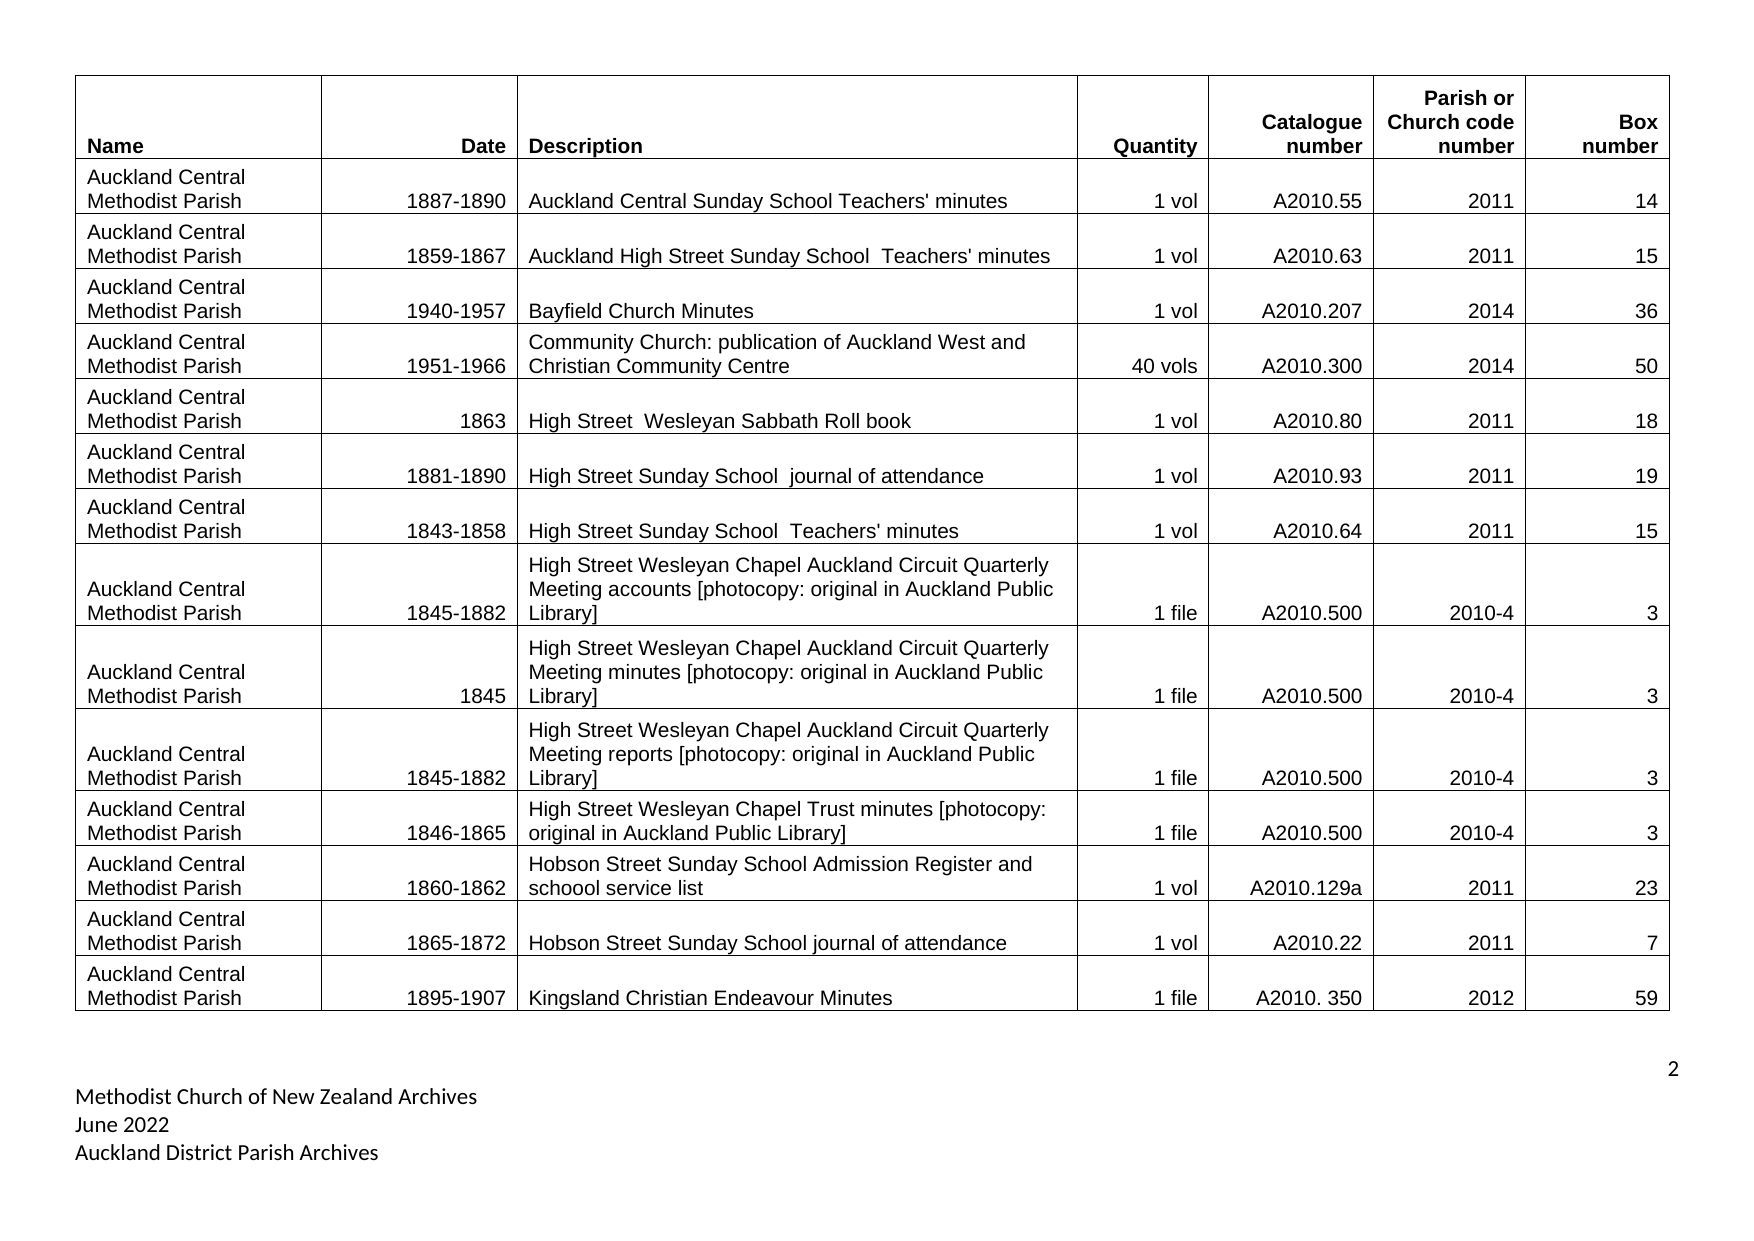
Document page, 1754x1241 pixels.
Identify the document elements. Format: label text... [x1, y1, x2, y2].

table_cell 1 vol [1078, 489, 1208, 542]
table_cell 1951-1966 [322, 324, 517, 377]
table_cell High Street Wesleyan Chapel Auckland Circuit Quarterly Meeting reports [photocopy: original in Auckland Public Library] [518, 709, 1077, 790]
table_cell A2010.63 [1209, 214, 1373, 267]
table_cell 1 vol [1078, 269, 1208, 322]
table_cell 2010-4 [1374, 709, 1525, 790]
table_cell 1865-1872 [322, 901, 517, 955]
table_cell A2010.500 [1209, 626, 1373, 707]
table_cell A2010.80 [1209, 379, 1373, 432]
table_cell 14 [1526, 159, 1669, 212]
table_header Name [76, 76, 321, 157]
table_cell Kingsland Christian Endeavour Minutes [518, 956, 1077, 1010]
table_cell 1 file [1078, 709, 1208, 790]
table_cell 1860-1862 [322, 846, 517, 900]
table_cell 2011 [1374, 214, 1525, 267]
table_cell 1 file [1078, 626, 1208, 707]
table_cell 2010-4 [1374, 791, 1525, 845]
table_cell 1 vol [1078, 846, 1208, 900]
table_cell 1887-1890 [322, 159, 517, 212]
table_cell 15 [1526, 489, 1669, 542]
table_cell 3 [1526, 626, 1669, 707]
table_cell 2014 [1374, 269, 1525, 322]
table_cell 23 [1526, 846, 1669, 900]
table_cell Auckland Central Methodist Parish [76, 956, 321, 1010]
table_cell Auckland Central Methodist Parish [76, 379, 321, 432]
table_cell Hobson Street Sunday School journal of attendance [518, 901, 1077, 955]
table_header Box number [1526, 76, 1669, 157]
table_cell A2010.500 [1209, 791, 1373, 845]
table_cell 2010-4 [1374, 626, 1525, 707]
table_cell 1 vol [1078, 379, 1208, 432]
table_cell 1 file [1078, 791, 1208, 845]
table_cell 2014 [1374, 324, 1525, 377]
table_cell Auckland Central Methodist Parish [76, 709, 321, 790]
table_header Catalogue number [1209, 76, 1373, 157]
table_cell 1846-1865 [322, 791, 517, 845]
table_cell 1940-1957 [322, 269, 517, 322]
table_cell Auckland Central Methodist Parish [76, 214, 321, 267]
table_cell 1 vol [1078, 159, 1208, 212]
table_cell Bayfield Church Minutes [518, 269, 1077, 322]
table_cell A2010.55 [1209, 159, 1373, 212]
table_cell 15 [1526, 214, 1669, 267]
table_cell 2010-4 [1374, 544, 1525, 625]
table_cell Auckland Central Methodist Parish [76, 159, 321, 212]
table_cell Auckland Central Methodist Parish [76, 901, 321, 955]
table_cell 3 [1526, 791, 1669, 845]
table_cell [518, 159, 1077, 212]
table_cell High Street Sunday School journal of attendance [518, 434, 1077, 487]
table_cell 2011 [1374, 379, 1525, 432]
table_cell 7 [1526, 901, 1669, 955]
table_cell 2011 [1374, 159, 1525, 212]
table_cell A2010.207 [1209, 269, 1373, 322]
table_cell 1845 [322, 626, 517, 707]
table_cell 2011 [1374, 434, 1525, 487]
table_cell 1895-1907 [322, 956, 517, 1010]
table_header Date [322, 76, 517, 157]
table_cell A2010.500 [1209, 544, 1373, 625]
table_cell 1845-1882 [322, 709, 517, 790]
table_cell 2011 [1374, 489, 1525, 542]
table_header Quantity [1078, 76, 1208, 157]
table_cell 3 [1526, 544, 1669, 625]
table_cell 40 vols [1078, 324, 1208, 377]
table_cell 1 vol [1078, 901, 1208, 955]
table_cell Auckland Central Methodist Parish [76, 846, 321, 900]
table_cell High Street Wesleyan Chapel Trust minutes [photocopy: original in Auckland Public Library] [518, 791, 1077, 845]
table_cell Auckland Central Methodist Parish [76, 269, 321, 322]
table_cell Auckland Central Methodist Parish [76, 489, 321, 542]
table_cell High Street Wesleyan Chapel Auckland Circuit Quarterly Meeting accounts [photocopy: original in Auckland Public Library] [518, 544, 1077, 625]
table_cell A2010.64 [1209, 489, 1373, 542]
table_cell A2010.500 [1209, 709, 1373, 790]
table_cell High Street Wesleyan Sabbath Roll book [518, 379, 1077, 432]
table_cell Community Church: publication of Auckland West and Christian Community Centre [518, 324, 1077, 377]
table_cell Auckland Central Methodist Parish [76, 434, 321, 487]
table_cell 50 [1526, 324, 1669, 377]
table_header Description [518, 76, 1077, 157]
table_cell 1845-1882 [322, 544, 517, 625]
table_cell Hobson Street Sunday School Admission Register and schoool service list [518, 846, 1077, 900]
table_cell 19 [1526, 434, 1669, 487]
table_cell 2011 [1374, 846, 1525, 900]
table_cell 2012 [1374, 956, 1525, 1010]
table_cell A2010.300 [1209, 324, 1373, 377]
table_cell A2010.93 [1209, 434, 1373, 487]
table_cell Auckland Central Methodist Parish [76, 626, 321, 707]
table_cell Auckland Central Methodist Parish [76, 324, 321, 377]
table_cell 3 [1526, 709, 1669, 790]
table_cell High Street Wesleyan Chapel Auckland Circuit Quarterly Meeting minutes [photocopy: original in Auckland Public Library] [518, 626, 1077, 707]
table_cell A2010.22 [1209, 901, 1373, 955]
table_cell A2010.129a [1209, 846, 1373, 900]
table_cell 1859-1867 [322, 214, 517, 267]
table_cell 1881-1890 [322, 434, 517, 487]
table_cell 1 file [1078, 956, 1208, 1010]
table_cell 1863 [322, 379, 517, 432]
table_cell 18 [1526, 379, 1669, 432]
table_cell 1843-1858 [322, 489, 517, 542]
table_cell High Street Sunday School Teachers' minutes [518, 489, 1077, 542]
table_cell 1 file [1078, 544, 1208, 625]
table_cell Auckland High Street Sunday School Teachers' minutes [518, 214, 1077, 267]
table_cell 36 [1526, 269, 1669, 322]
table_cell 59 [1526, 956, 1669, 1010]
table_cell 2011 [1374, 901, 1525, 955]
table_cell Auckland Central Methodist Parish [76, 791, 321, 845]
table_cell Auckland Central Methodist Parish [76, 544, 321, 625]
table_cell A2010. 350 [1209, 956, 1373, 1010]
table_cell 1 vol [1078, 214, 1208, 267]
table_header Parish or Church code number [1374, 76, 1525, 157]
table_cell 1 vol [1078, 434, 1208, 487]
